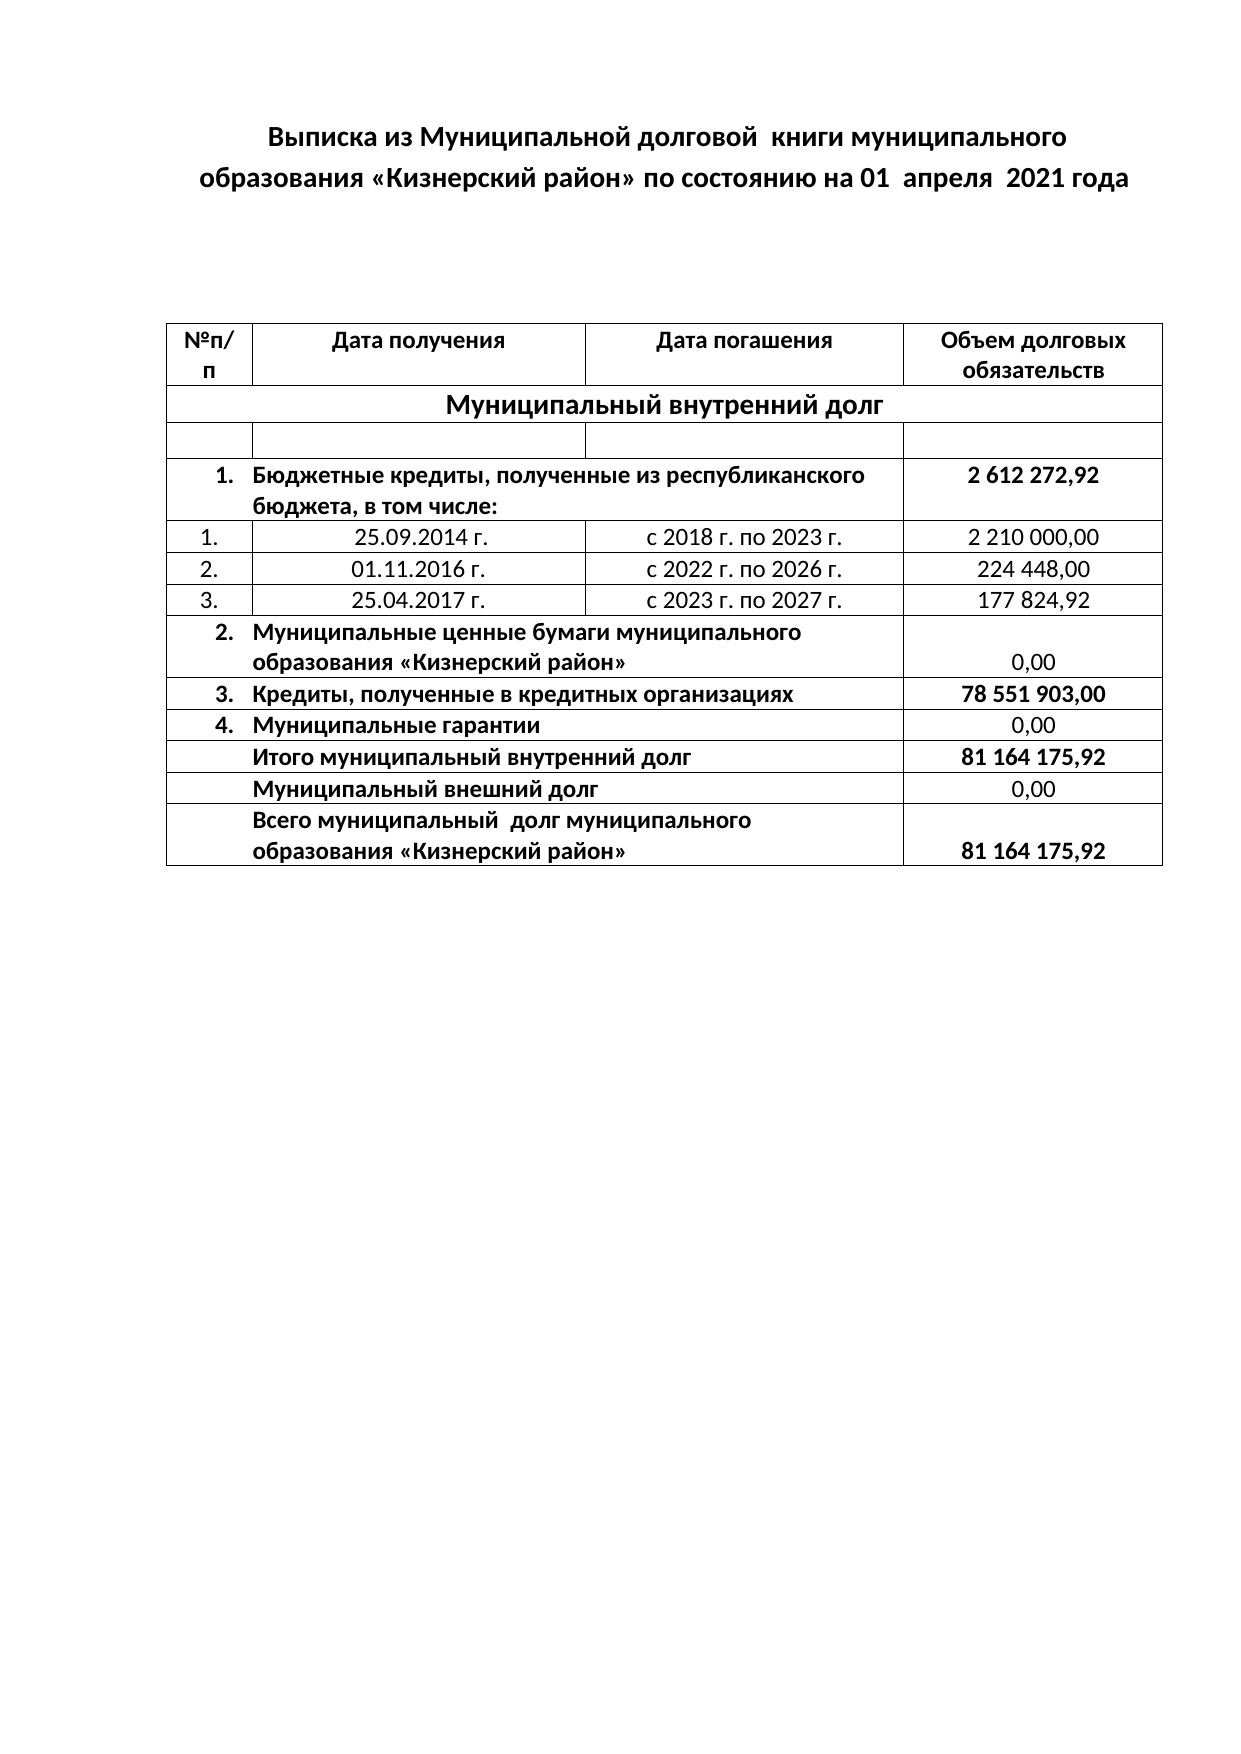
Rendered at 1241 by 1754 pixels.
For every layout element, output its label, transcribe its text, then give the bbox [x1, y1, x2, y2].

table_cell 2. [167, 553, 252, 583]
table_cell с 2023 г. по 2027 г. [586, 585, 903, 615]
table_cell Муниципальные гарантии [167, 710, 903, 740]
table_header Дата погашения [586, 324, 903, 385]
table_cell Всего муниципальный долг муниципального образования «Кизнерский район» [167, 804, 903, 865]
table_header Объем долговых обязательств [904, 324, 1162, 385]
table_cell Итого муниципальный внутренний долг [167, 741, 903, 772]
table_cell 0,00 [904, 773, 1162, 803]
table_cell Муниципальный внешний долг [167, 773, 903, 803]
table_cell Муниципальный внутренний долг [167, 386, 1162, 422]
table_cell 2 612 272,92 [904, 459, 1162, 520]
text Выписка из Муниципальной долговой книги муниципального образования «Кизнерский район» по состоянию на 01 апреля 2021 года [177, 118, 1152, 195]
table_cell 2 210 000,00 [904, 521, 1162, 552]
table_cell 25.04.2017 г. [253, 585, 585, 615]
table_cell с 2018 г. по 2023 г. [586, 521, 903, 552]
table_cell 25.09.2014 г. [253, 521, 585, 552]
table_cell с 2022 г. по 2026 г. [586, 553, 903, 583]
table_cell 81 164 175,92 [904, 804, 1162, 865]
table_cell 177 824,92 [904, 585, 1162, 615]
table_cell 3. [167, 585, 252, 615]
table_cell 78 551 903,00 [904, 678, 1162, 709]
table_cell [253, 423, 585, 458]
table_cell [904, 423, 1162, 458]
table_cell 0,00 [904, 710, 1162, 740]
table_cell Муниципальные ценные бумаги муниципального образования «Кизнерский район» [167, 616, 903, 677]
table_cell Кредиты, полученные в кредитных организациях [167, 678, 903, 709]
table_cell 224 448,00 [904, 553, 1162, 583]
table_cell 0,00 [904, 616, 1162, 677]
table_cell 81 164 175,92 [904, 741, 1162, 772]
table_cell [586, 423, 903, 458]
table_header №п/п [167, 324, 252, 385]
table_cell 01.11.2016 г. [253, 553, 585, 583]
table_cell Бюджетные кредиты, полученные из республиканского бюджета, в том числе: [167, 459, 903, 520]
table_cell [167, 423, 252, 458]
table_header Дата получения [253, 324, 585, 385]
table_cell 1. [167, 521, 252, 552]
